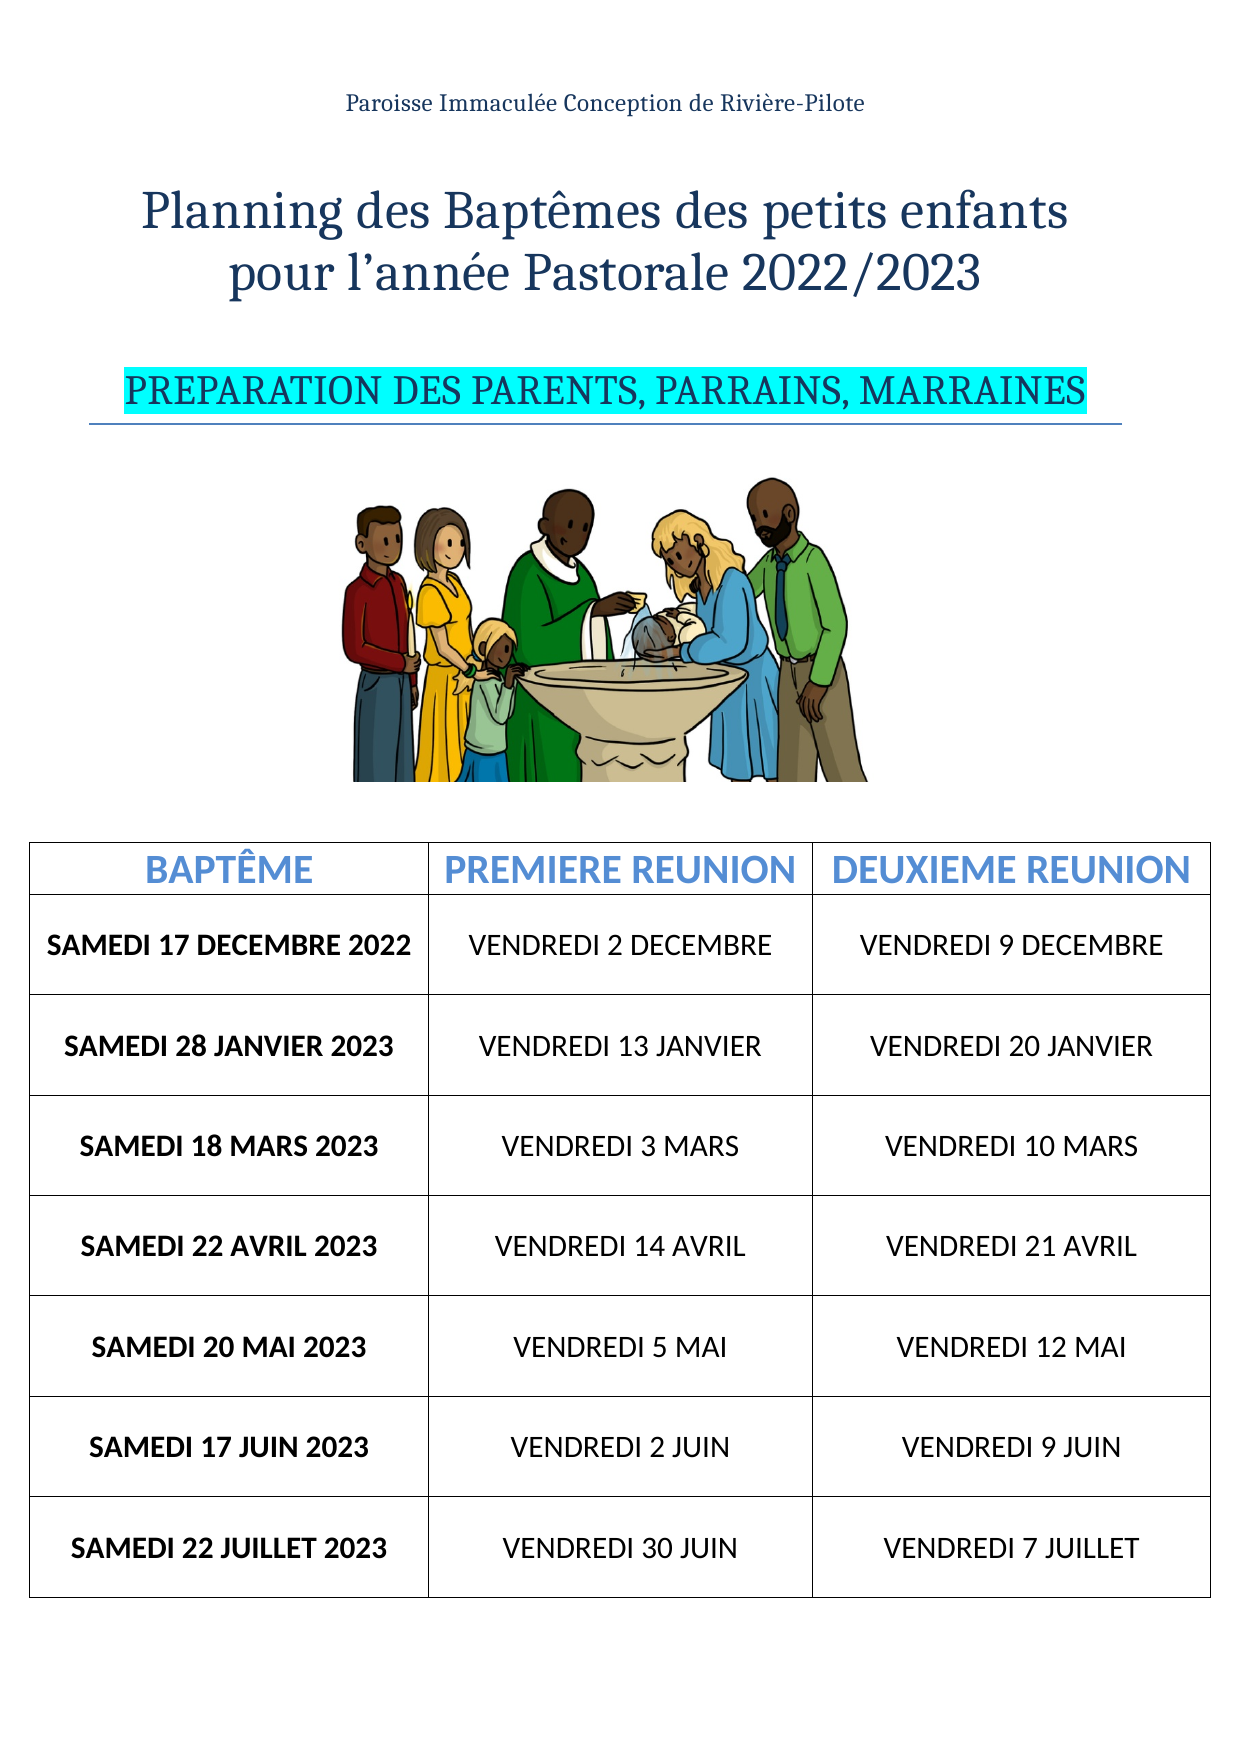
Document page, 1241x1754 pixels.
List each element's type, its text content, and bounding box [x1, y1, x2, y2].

title Planning des Baptêmes des petits enfants pour l’année Pastorale 2022/2023 [89, 180, 1122, 304]
table_cell VENDREDI 5 MAI [429, 1296, 812, 1396]
table_header DEUXIEME REUNION [813, 843, 1210, 894]
table_cell VENDREDI 10 MARS [813, 1096, 1210, 1195]
table_cell VENDREDI 7 JUILLET [813, 1497, 1210, 1597]
table_cell SAMEDI 17 DECEMBRE 2022 [30, 895, 428, 994]
table_cell VENDREDI 9 DECEMBRE [813, 895, 1210, 994]
table_cell SAMEDI 18 MARS 2023 [30, 1096, 428, 1195]
table_cell VENDREDI 13 JANVIER [429, 995, 812, 1094]
title Paroisse Immaculée Conception de Rivière-Pilote [89, 89, 1122, 117]
table_cell SAMEDI 28 JANVIER 2023 [30, 995, 428, 1094]
table_cell SAMEDI 20 MAI 2023 [30, 1296, 428, 1396]
table_cell VENDREDI 2 JUIN [429, 1397, 812, 1496]
table_header BAPTÊME [30, 843, 428, 894]
table_cell SAMEDI 22 JUILLET 2023 [30, 1497, 428, 1597]
table_cell VENDREDI 12 MAI [813, 1296, 1210, 1396]
table_cell VENDREDI 3 MARS [429, 1096, 812, 1195]
table_cell SAMEDI 17 JUIN 2023 [30, 1397, 428, 1496]
table_cell VENDREDI 30 JUIN [429, 1497, 812, 1597]
table_header PREMIERE REUNION [429, 843, 812, 894]
table_cell VENDREDI 9 JUIN [813, 1397, 1210, 1496]
picture [295, 456, 945, 782]
title PREPARATION DES PARENTS, PARRAINS, MARRAINES [89, 367, 1122, 423]
table_cell VENDREDI 14 AVRIL [429, 1196, 812, 1295]
table_cell VENDREDI 21 AVRIL [813, 1196, 1210, 1295]
table_cell VENDREDI 20 JANVIER [813, 995, 1210, 1094]
table_cell VENDREDI 2 DECEMBRE [429, 895, 812, 994]
table_cell SAMEDI 22 AVRIL 2023 [30, 1196, 428, 1295]
